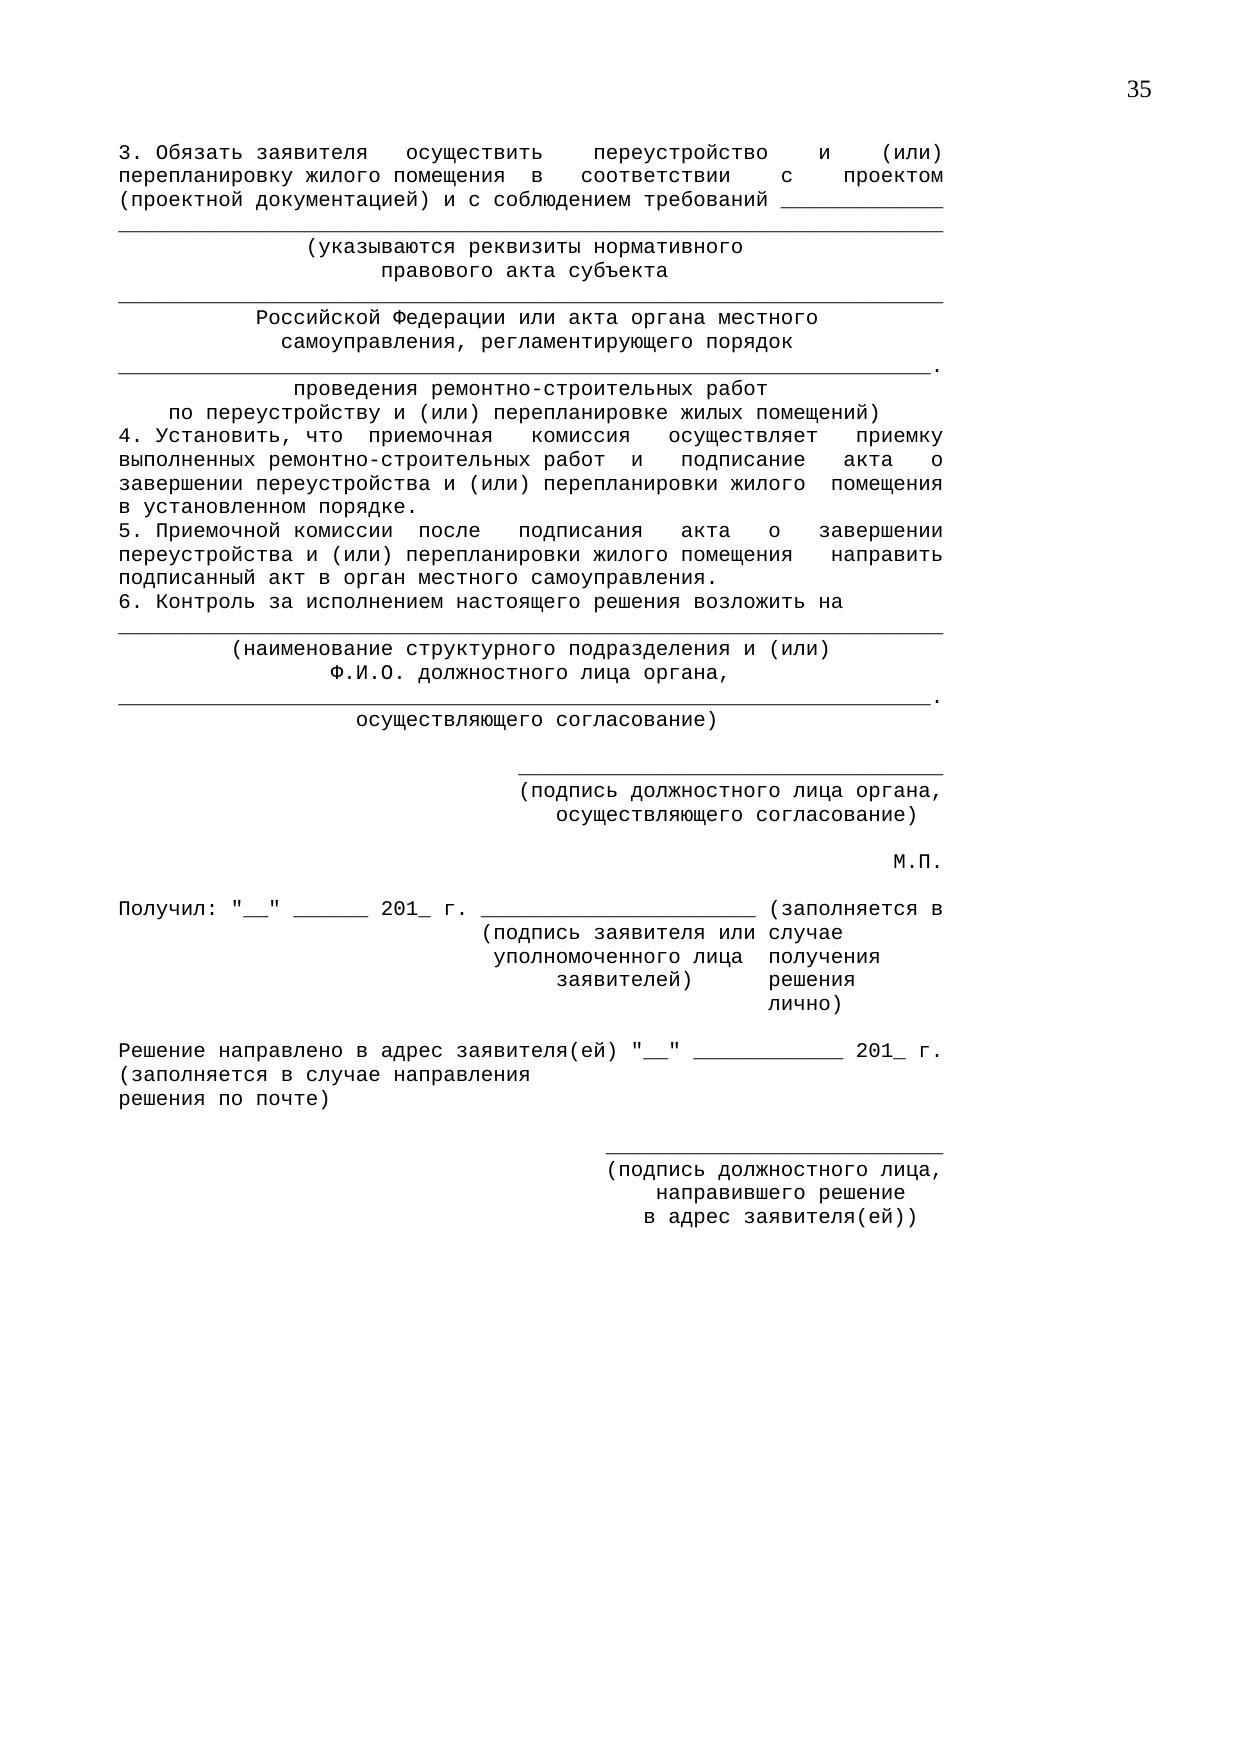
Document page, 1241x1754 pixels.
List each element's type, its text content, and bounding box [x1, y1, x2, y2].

text самоуправления, регламентирующего порядок [118, 331, 1152, 354]
text правового акта субъекта [118, 260, 1152, 284]
text _________________________________________________________________. [118, 686, 1152, 709]
text (подпись должностного лица органа, [118, 780, 1152, 804]
text Российской Федерации или акта органа местного [118, 307, 1152, 331]
text (подпись заявителя или случае [118, 922, 1152, 946]
text решения по почте) [118, 1088, 1152, 1111]
text заявителей) решения [118, 969, 1152, 993]
text __________________________________________________________________ [118, 615, 1152, 638]
text (подпись должностного лица, [118, 1158, 1152, 1182]
text осуществляющего согласование) [118, 804, 1152, 827]
text Получил: "__" ______ 201_ г. ______________________ (заполняется в [118, 898, 1152, 922]
text перепланировку жилого помещения в соответствии с проектом [118, 165, 1152, 189]
text _________________________________________________________________. [118, 354, 1152, 378]
text __________________________________ [118, 757, 1152, 780]
text Решение направлено в адрес заявителя(ей) "__" ____________ 201_ г. [118, 1040, 1152, 1064]
text (указываются реквизиты нормативного [118, 236, 1152, 260]
text 6. Контроль за исполнением настоящего решения возложить на [118, 591, 1152, 615]
text (проектной документацией) и с соблюдением требований _____________ [118, 189, 1152, 213]
text ___________________________ [118, 1135, 1152, 1158]
text лично) [118, 993, 1152, 1017]
text переустройства и (или) перепланировки жилого помещения направить [118, 544, 1152, 567]
text осуществляющего согласование) [118, 709, 1152, 733]
text 3. Обязать заявителя осуществить переустройство и (или) [118, 142, 1152, 165]
text __________________________________________________________________ [118, 284, 1152, 307]
text уполномоченного лица получения [118, 946, 1152, 969]
text в адрес заявителя(ей)) [118, 1206, 1152, 1229]
text по переустройству и (или) перепланировке жилых помещений) [118, 402, 1152, 426]
text (наименование структурного подразделения и (или) [118, 638, 1152, 662]
text М.П. [118, 851, 1152, 875]
text выполненных ремонтно-строительных работ и подписание акта о [118, 449, 1152, 473]
text 5. Приемочной комиссии после подписания акта о завершении [118, 520, 1152, 544]
text подписанный акт в орган местного самоуправления. [118, 567, 1152, 591]
text направившего решение [118, 1182, 1152, 1206]
text __________________________________________________________________ [118, 213, 1152, 236]
text завершении переустройства и (или) перепланировки жилого помещения [118, 473, 1152, 496]
text Ф.И.О. должностного лица органа, [118, 662, 1152, 686]
text в установленном порядке. [118, 496, 1152, 520]
text 4. Установить, что приемочная комиссия осуществляет приемку [118, 426, 1152, 449]
text (заполняется в случае направления [118, 1064, 1152, 1088]
text проведения ремонтно-строительных работ [118, 378, 1152, 402]
